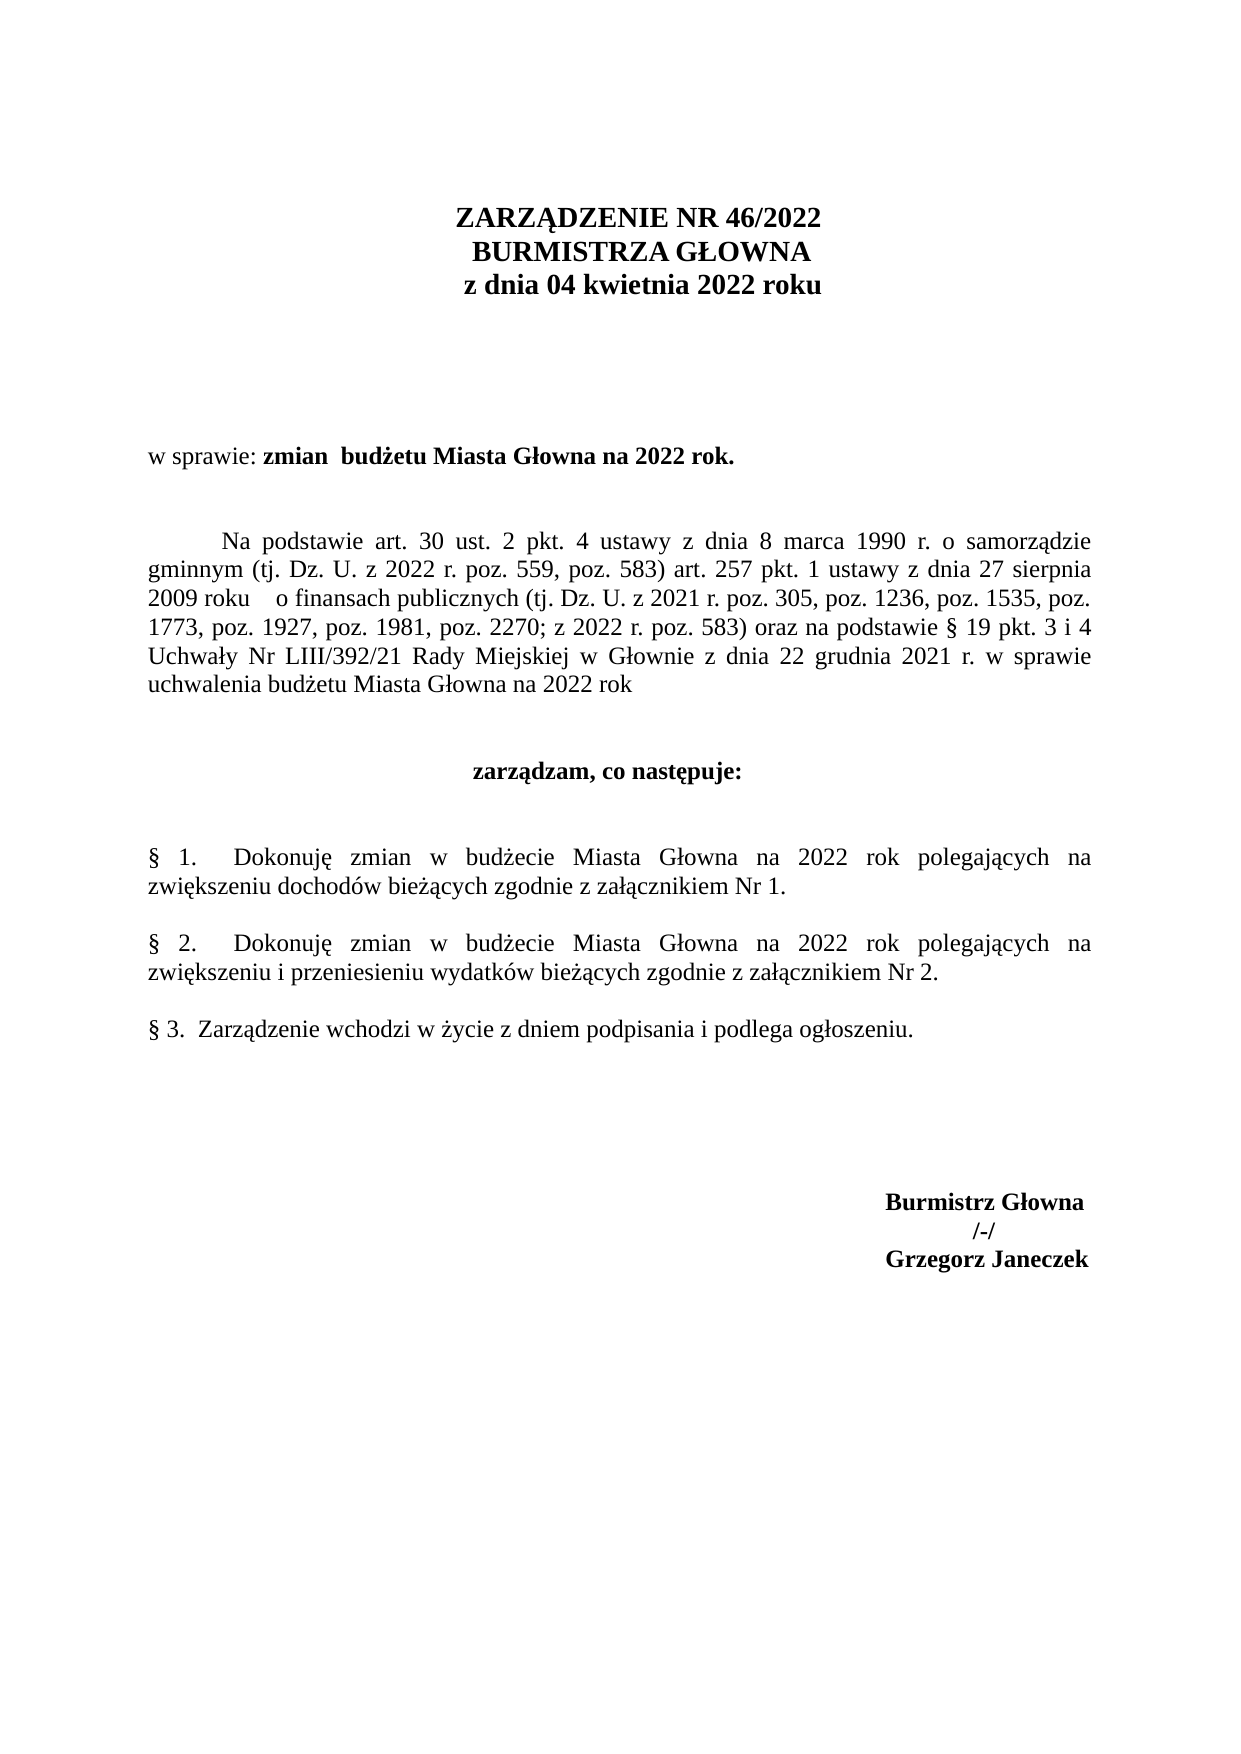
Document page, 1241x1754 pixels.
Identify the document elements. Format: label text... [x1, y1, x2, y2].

text zarządzam, co następuje: [148, 756, 1093, 784]
text Burmistrz Głowna [885, 1187, 1093, 1216]
text § 1. Dokonuję zmian w budżecie Miasta Głowna na 2022 rok polegających na zwiększeniu dochodów bieżących zgodnie z załącznikiem Nr 1. [148, 842, 1093, 899]
text Grzegorz Janeczek [885, 1244, 1093, 1273]
text § 2. Dokonuję zmian w budżecie Miasta Głowna na 2022 rok polegających na zwiększeniu i przeniesieniu wydatków bieżących zgodnie z załącznikiem Nr 2. [148, 928, 1093, 986]
text § 3. Zarządzenie wchodzi w życie z dniem podpisania i podlega ogłoszeniu. [148, 1014, 1093, 1043]
text z dnia 04 kwietnia 2022 roku [148, 267, 1093, 301]
text ZARZĄDZENIE NR 46/2022 [148, 200, 1093, 234]
text /-/ [885, 1216, 1093, 1244]
text Na podstawie art. 30 ust. 2 pkt. 4 ustawy z dnia 8 marca 1990 r. o samorządzie gminnym (tj. Dz. U. z 2022 r. poz. 559, poz. 583) art. 257 pkt. 1 ustawy z dnia 27 sierpnia 2009 roku o finansach publicznych (tj. Dz. U. z 2021 r. poz. 305, poz. 1236, poz. 1535, poz. 1773, poz. 1927, poz. 1981, poz. 2270; z 2022 r. poz. 583) oraz na podstawie § 19 pkt. 3 i 4 Uchwały Nr LIII/392/21 Rady Miejskiej w Głownie z dnia 22 grudnia 2021 r. w sprawie uchwalenia budżetu Miasta Głowna na 2022 rok [148, 526, 1093, 698]
text w sprawie: zmian budżetu Miasta Głowna na 2022 rok. [148, 441, 1093, 470]
text BURMISTRZA GŁOWNA [148, 234, 1093, 267]
